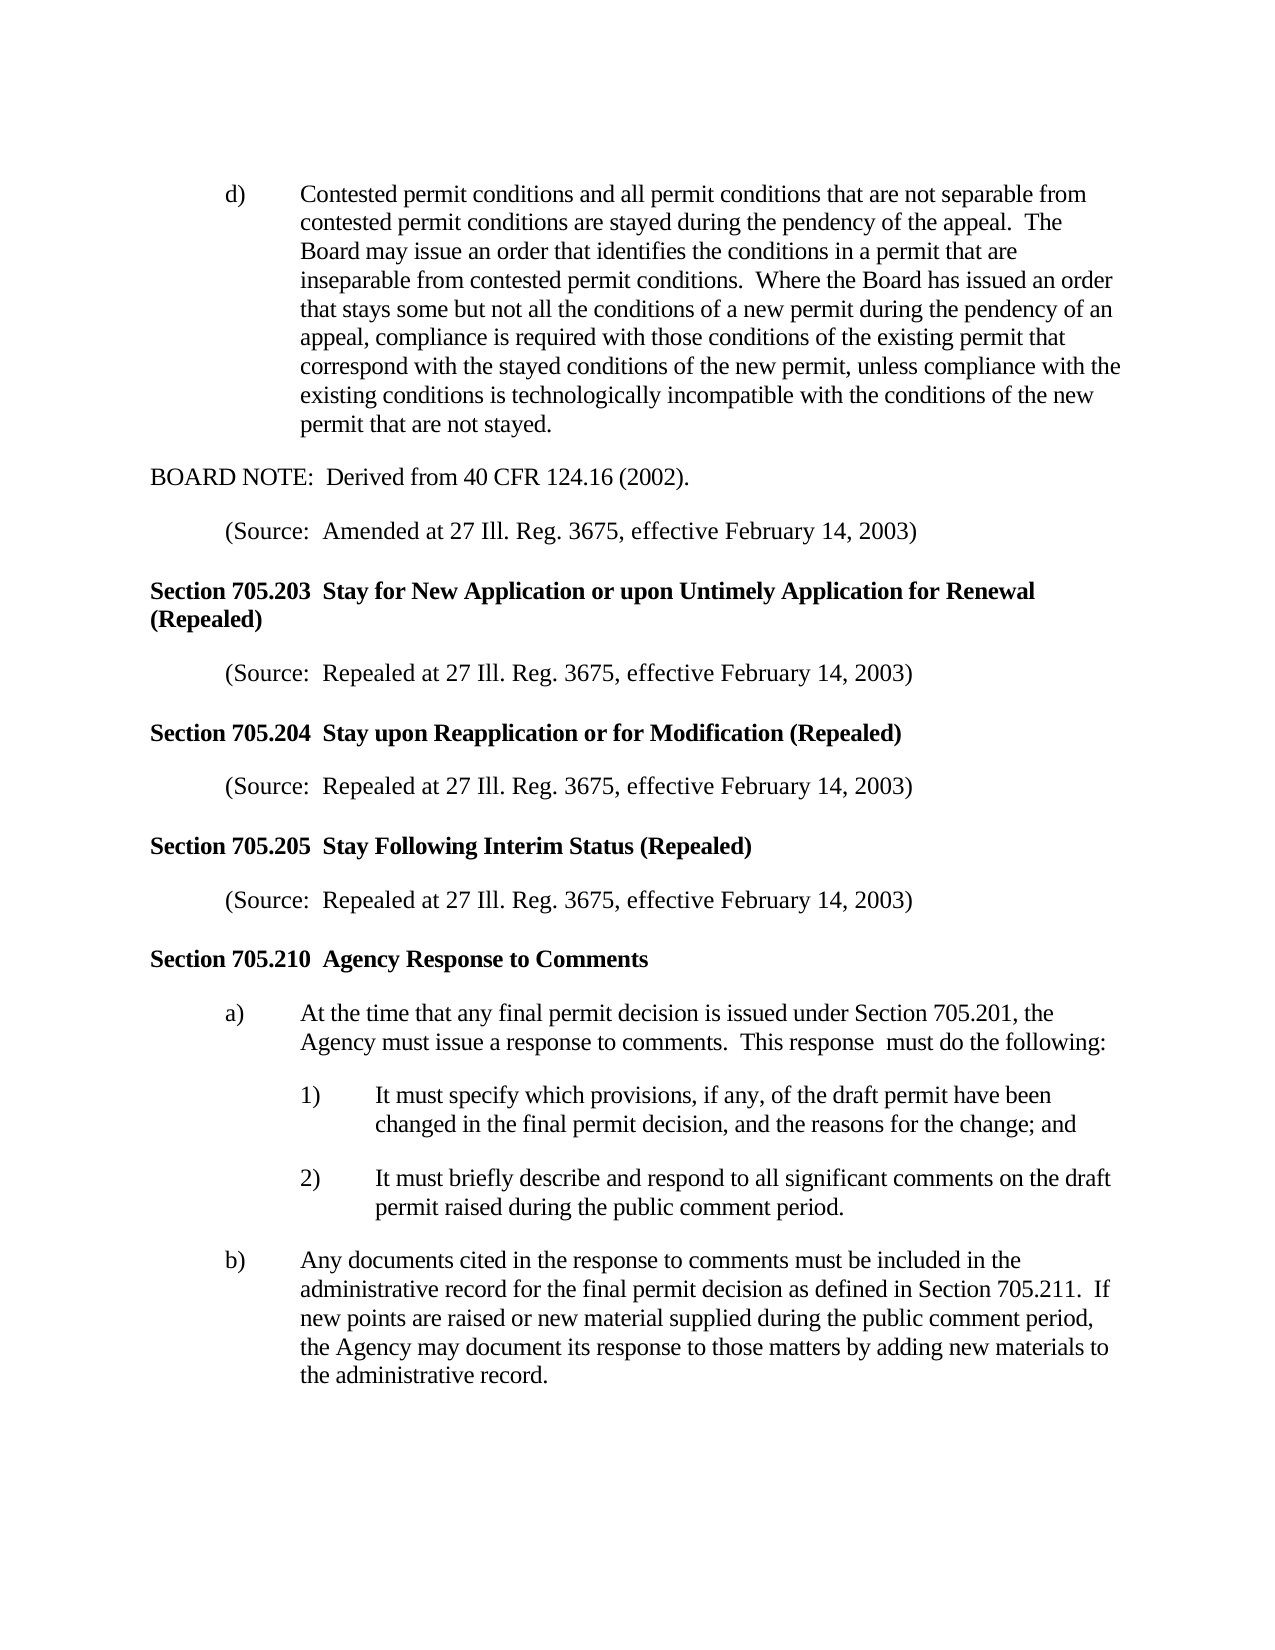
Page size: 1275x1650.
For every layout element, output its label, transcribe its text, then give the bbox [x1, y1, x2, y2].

text (Source: Repealed at 27 Ill. Reg. 3675, effective February 14, 2003) [225, 885, 1125, 913]
text d) Contested permit conditions and all permit conditions that are not separable from contested permit conditions are stayed during the pendency of the appeal. The Board may issue an order that identifies the conditions in a permit that are inseparable from contested permit conditions. Where the Board has issued an order that stays some but not all the conditions of a new permit during the pendency of an appeal, compliance is required with those conditions of the existing permit that correspond with the stayed conditions of the new permit, unless compliance with the existing conditions is technologically incompatible with the conditions of the new permit that are not stayed. [225, 179, 1125, 437]
text 1) It must specify which provisions, if any, of the draft permit have been changed in the final permit decision, and the reasons for the change; and [300, 1080, 1125, 1138]
text Section 705.205 Stay Following Interim Status (Repealed) [150, 831, 1125, 860]
text (Source: Repealed at 27 Ill. Reg. 3675, effective February 14, 2003) [225, 771, 1125, 800]
text b) Any documents cited in the response to comments must be included in the administrative record for the final permit decision as defined in Section 705.211. If new points are raised or new material supplied during the public comment period, the Agency may document its response to those matters by adding new materials to the administrative record. [225, 1245, 1125, 1389]
text 2) It must briefly describe and respond to all significant comments on the draft permit raised during the public comment period. [300, 1163, 1125, 1220]
text (Source: Amended at 27 Ill. Reg. 3675, effective February 14, 2003) [225, 516, 1125, 545]
text a) At the time that any final permit decision is issued under Section 705.201, the Agency must issue a response to comments. This response must do the following: [225, 998, 1125, 1055]
text (Source: Repealed at 27 Ill. Reg. 3675, effective February 14, 2003) [225, 658, 1125, 687]
text Section 705.210 Agency Response to Comments [150, 944, 1125, 973]
text Section 705.203 Stay for New Application or upon Untimely Application for Renewal (Repealed) [150, 576, 1125, 633]
text Section 705.204 Stay upon Reapplication or for Modification (Repealed) [150, 718, 1125, 746]
text BOARD NOTE: Derived from 40 CFR 124.16 (2002). [150, 462, 1125, 491]
